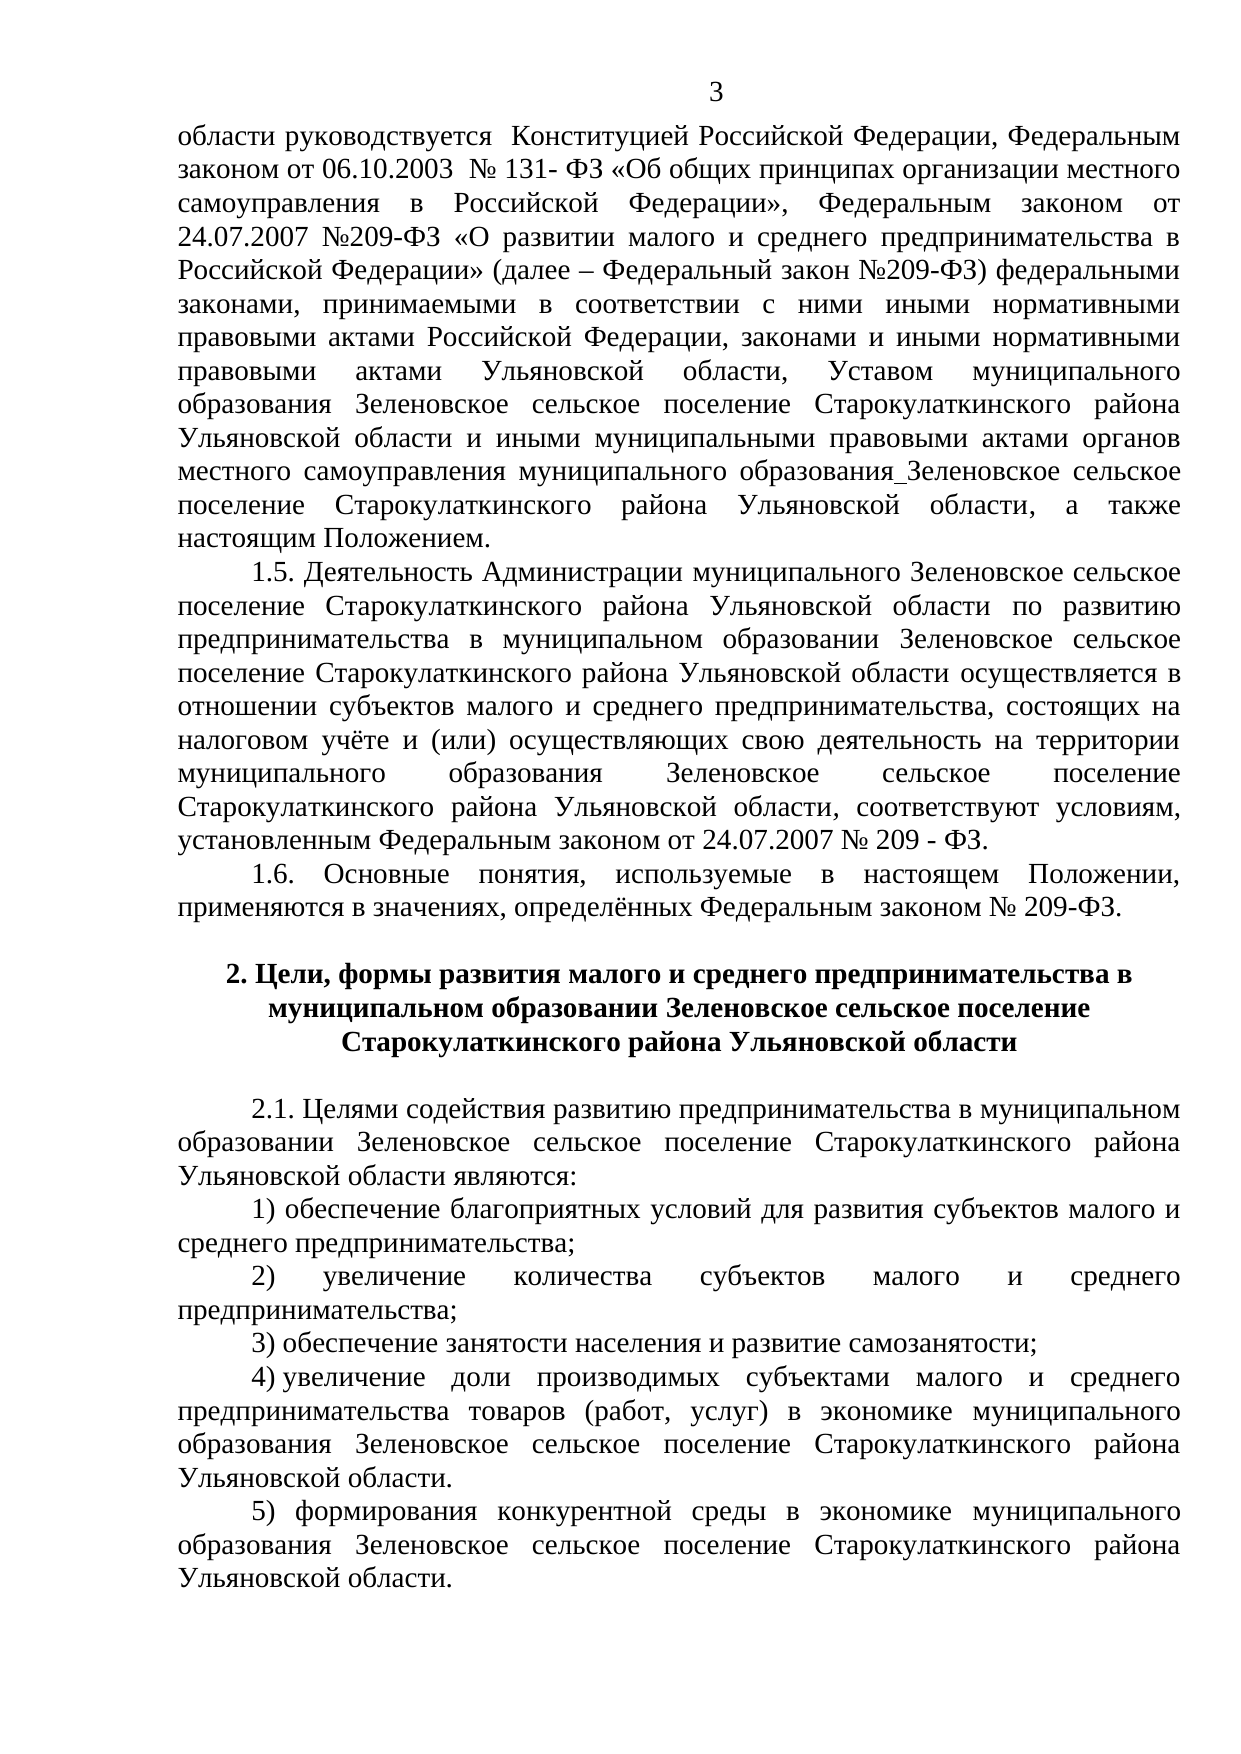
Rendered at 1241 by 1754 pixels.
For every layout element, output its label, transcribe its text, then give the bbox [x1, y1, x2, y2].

text 4) увеличение доли производимых субъектами малого и среднего предпринимательства товаров (работ, услуг) в экономике муниципального образования Зеленовское сельское поселение Старокулаткинского района Ульяновской области. [177, 1359, 1181, 1493]
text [177, 118, 1181, 554]
text 2) увеличение количества субъектов малого и среднего предпринимательства; [177, 1258, 1181, 1326]
text 1) обеспечение благоприятных условий для развития субъектов малого и среднего предпринимательства; [177, 1191, 1181, 1258]
text 3) обеспечение занятости населения и развитие самозанятости; [177, 1326, 1181, 1359]
text 1.6. Основные понятия, используемые в настоящем Положении, применяются в значениях, определённых Федеральным законом № 209-ФЗ. [177, 856, 1181, 923]
text 2.1. Целями содействия развитию предпринимательства в муниципальном образовании Зеленовское сельское поселение Старокулаткинского района Ульяновской области являются: [177, 1091, 1181, 1191]
text 2. Цели, формы развития малого и среднего предпринимательства в муниципальном образовании Зеленовское сельское поселение Старокулаткинского района Ульяновской области [177, 957, 1181, 1057]
text 5) формирования конкурентной среды в экономике муниципального образования Зеленовское сельское поселение Старокулаткинского района Ульяновской области. [177, 1493, 1181, 1594]
text 1.5. Деятельность Администрации муниципального Зеленовское сельское поселение Старокулаткинского района Ульяновской области по развитию предпринимательства в муниципальном образовании Зеленовское сельское поселение Старокулаткинского района Ульяновской области осуществляется в отношении субъектов малого и среднего предпринимательства, состоящих на налоговом учёте и (или) осуществляющих свою деятельность на территории муниципального образования Зеленовское сельское поселение Старокулаткинского района Ульяновской области, соответствуют условиям, установленным Федеральным законом от 24.07.2007 № 209 - ФЗ. [177, 554, 1181, 856]
